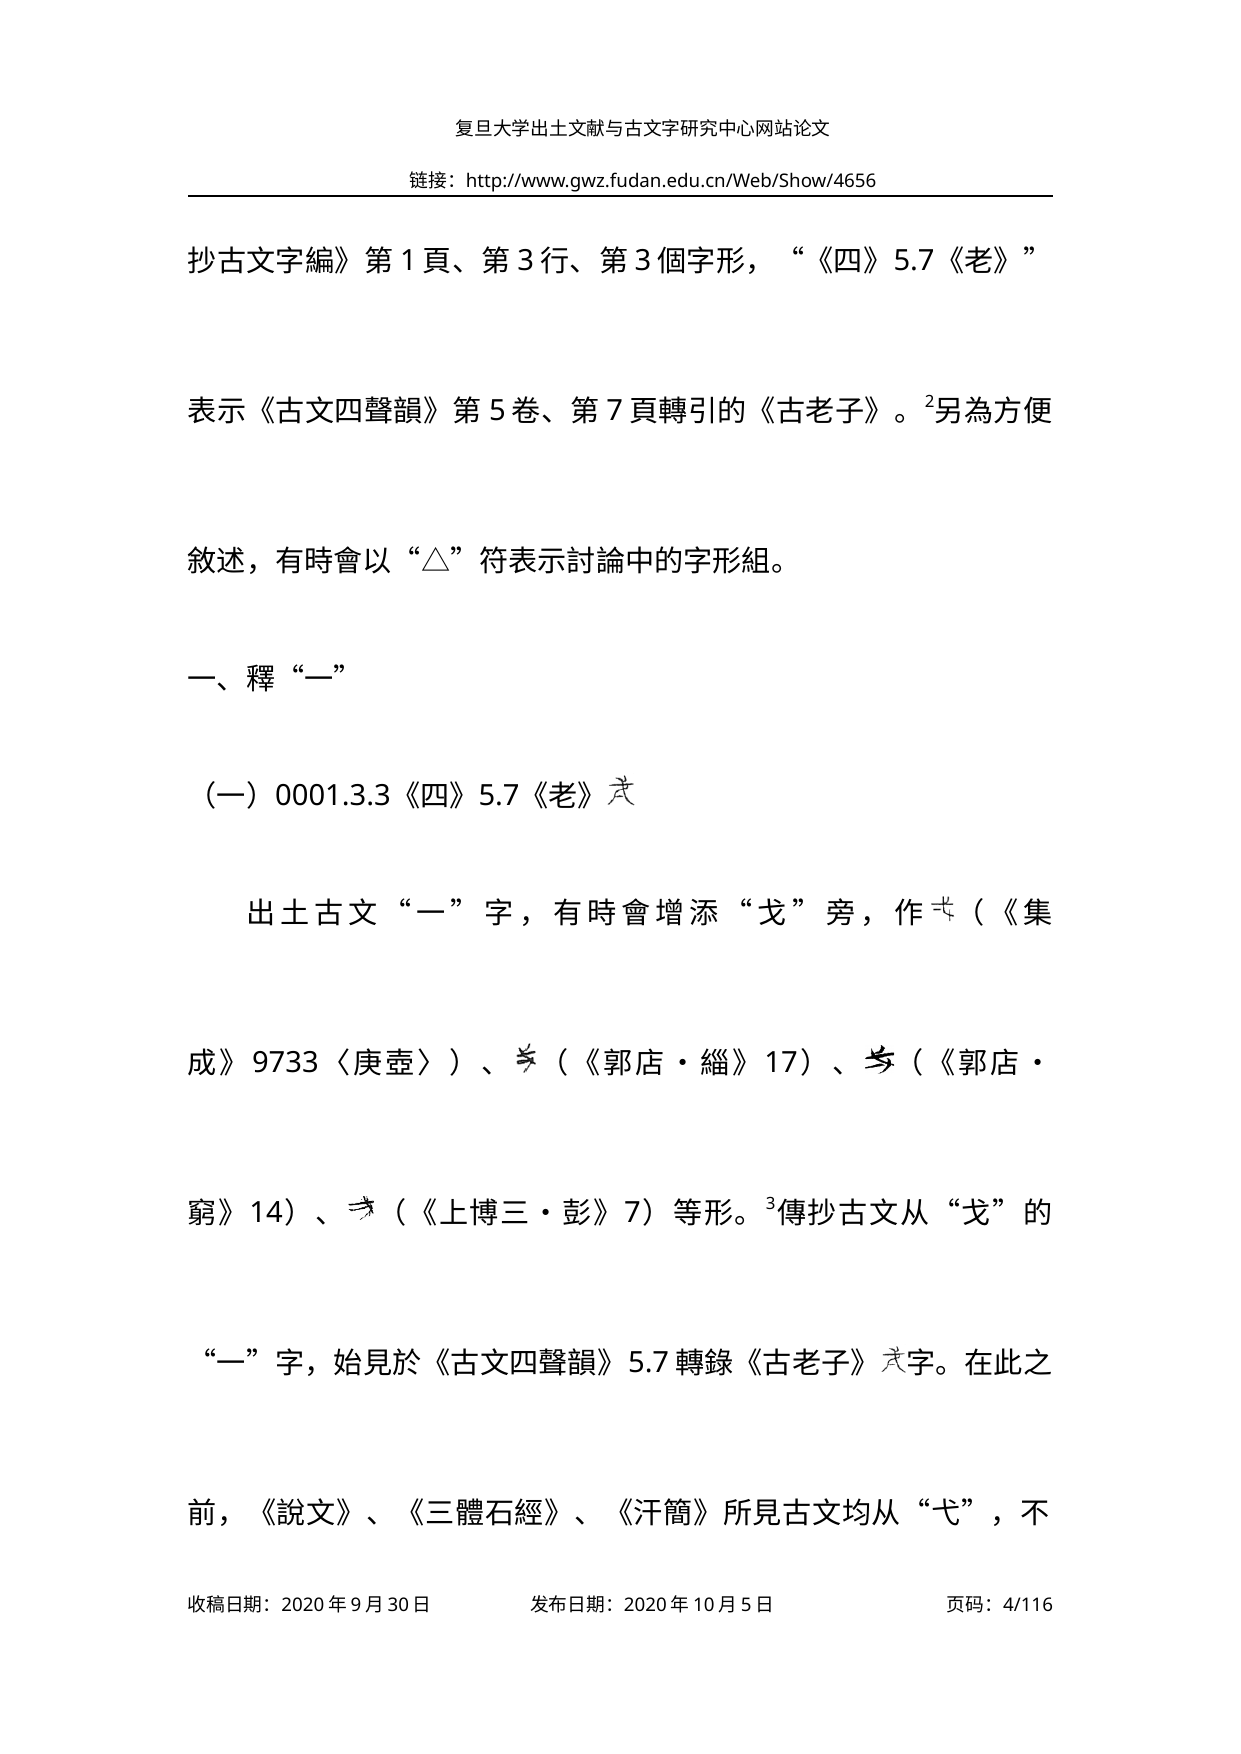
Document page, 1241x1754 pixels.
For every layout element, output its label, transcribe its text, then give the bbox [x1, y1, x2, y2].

picture [345, 1192, 376, 1222]
picture [864, 1045, 895, 1074]
picture [514, 1041, 540, 1074]
text 一、釋“一” [187, 639, 1053, 714]
text （一）0001.3.3《四》5.7《老》 [187, 756, 1053, 831]
picture [606, 773, 636, 807]
picture [880, 1344, 907, 1374]
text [187, 874, 1053, 1549]
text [187, 222, 1053, 597]
picture [929, 894, 956, 924]
